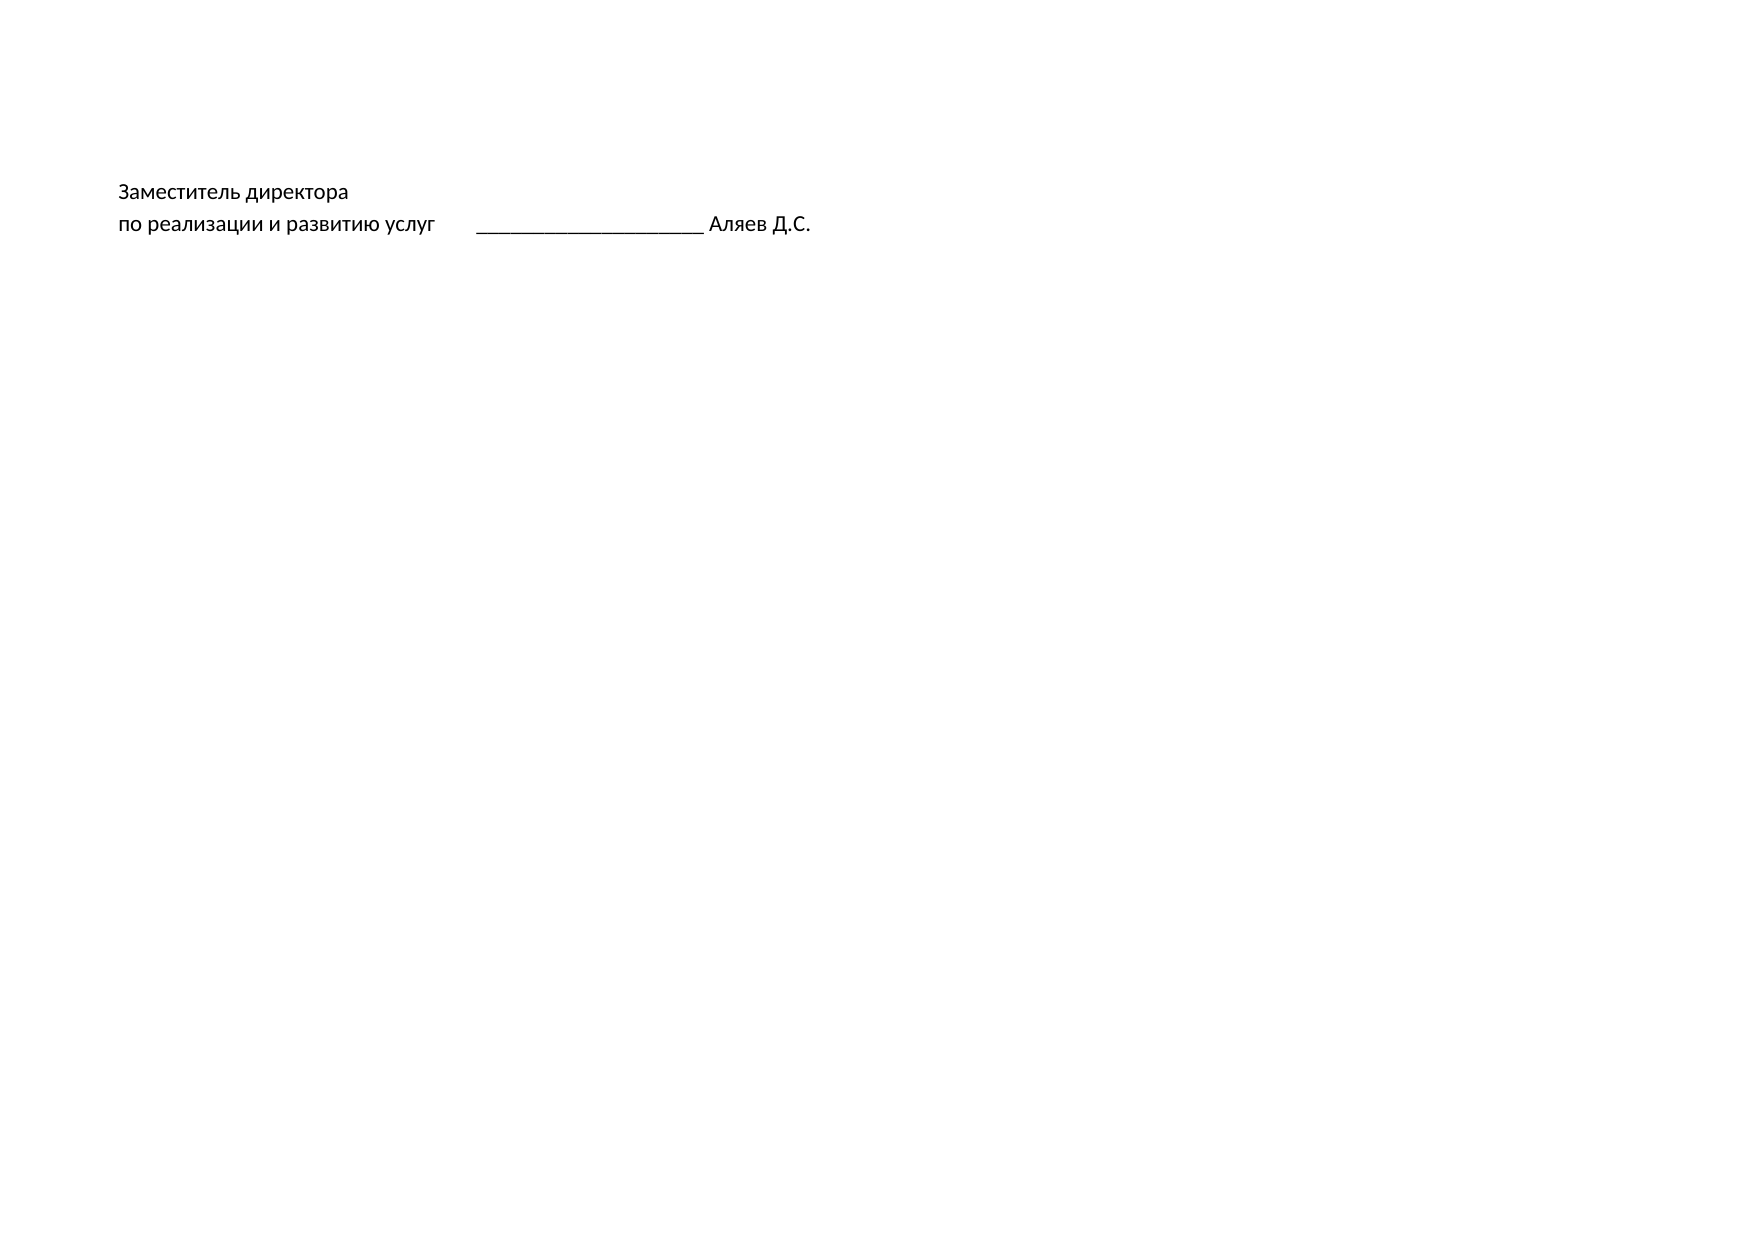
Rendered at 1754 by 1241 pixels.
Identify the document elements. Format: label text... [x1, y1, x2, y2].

text по реализации и развитию услуг ____________________ Аляев Д.С. [118, 209, 1636, 237]
text Заместитель директора [118, 177, 1636, 205]
